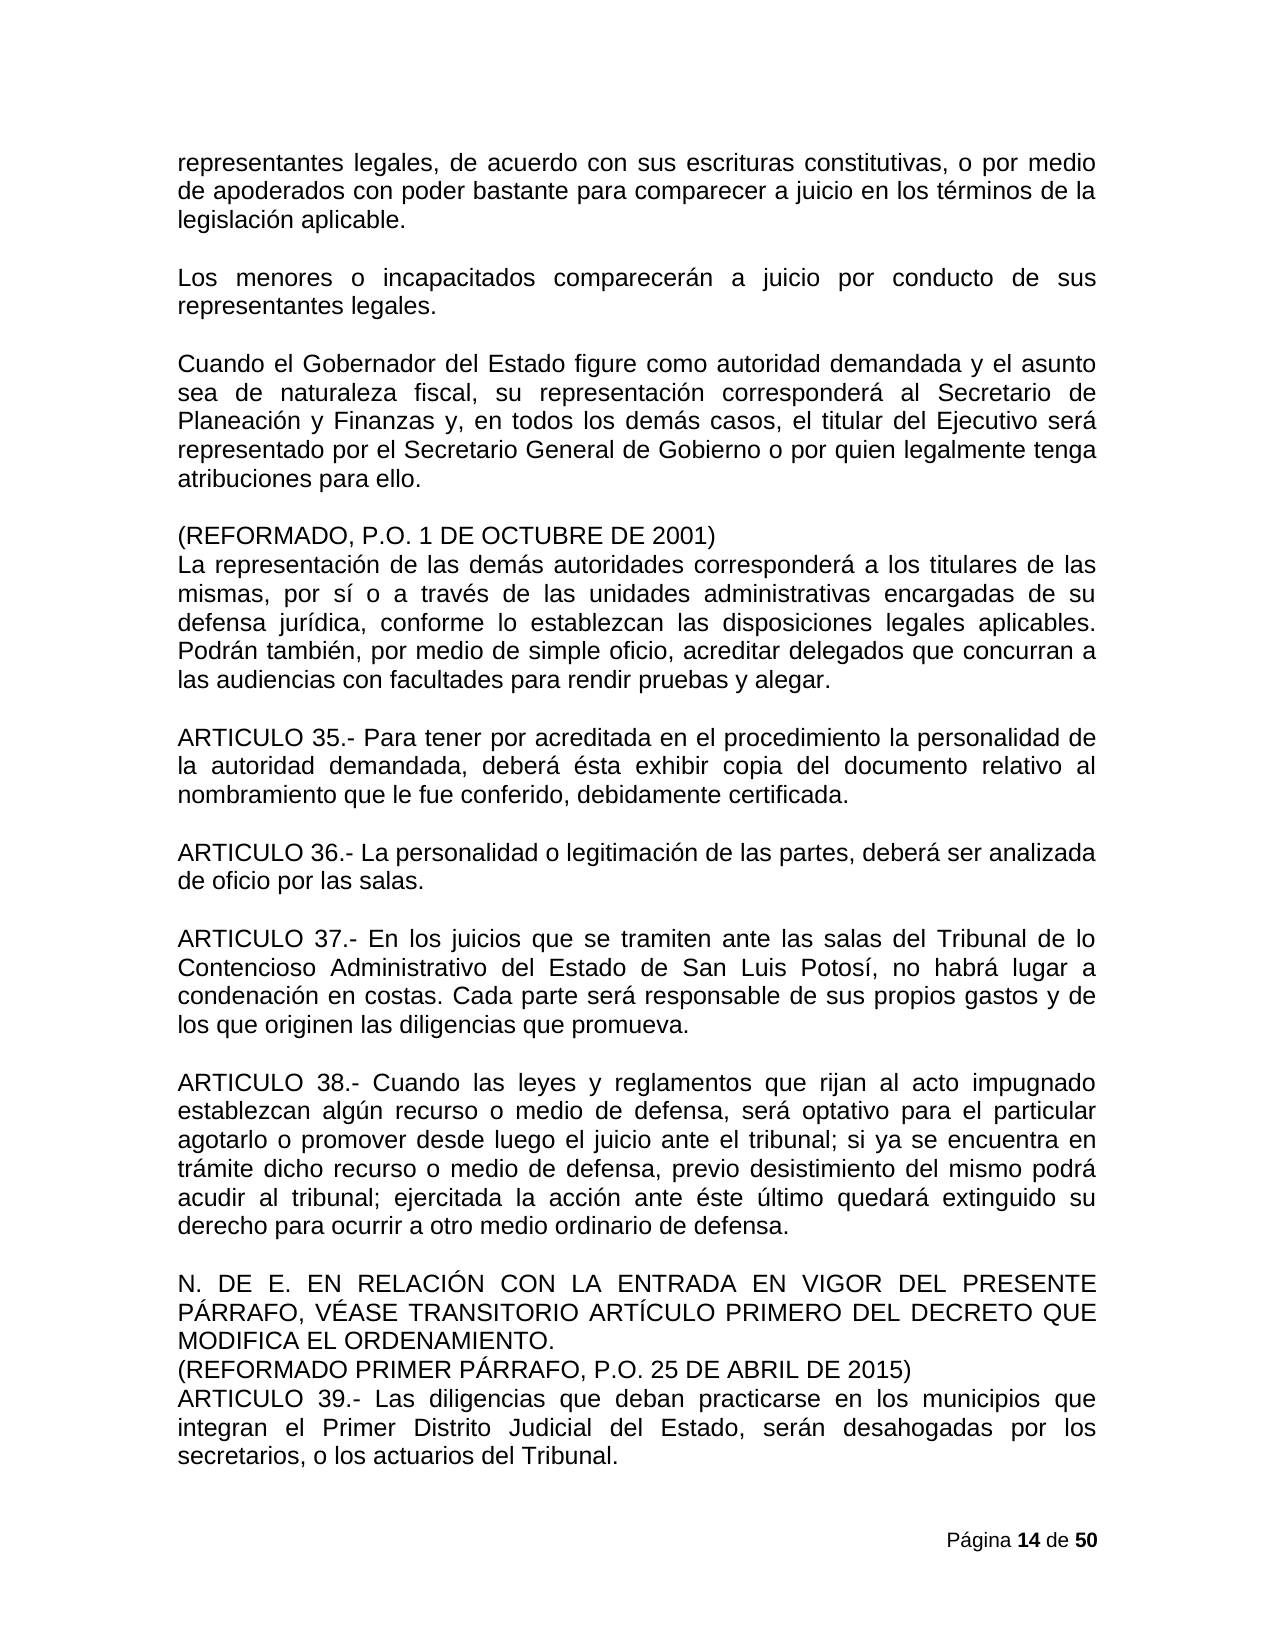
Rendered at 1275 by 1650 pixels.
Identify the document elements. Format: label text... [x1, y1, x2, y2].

text ARTICULO 39.- Las diligencias que deban practicarse en los municipios que integran el Primer Distrito Judicial del Estado, serán desahogadas por los secretarios, o los actuarios del Tribunal. [177, 1384, 1098, 1470]
text ARTICULO 37.- En los juicios que se tramiten ante las salas del Tribunal de lo Contencioso Administrativo del Estado de San Luis Potosí, no habrá lugar a condenación en costas. Cada parte será responsable de sus propios gastos y de los que originen las diligencias que promueva. [177, 924, 1098, 1039]
text La representación de las demás autoridades corresponderá a los titulares de las mismas, por sí o a través de las unidades administrativas encargadas de su defensa jurídica, conforme lo establezcan las disposiciones legales aplicables. Podrán también, por medio de simple oficio, acreditar delegados que concurran a las audiencias con facultades para rendir pruebas y alegar. [177, 550, 1098, 694]
text ARTICULO 35.- Para tener por acreditada en el procedimiento la personalidad de la autoridad demandada, deberá ésta exhibir copia del documento relativo al nombramiento que le fue conferido, debidamente certificada. [177, 723, 1098, 809]
text Los menores o incapacitados comparecerán a juicio por conducto de sus representantes legales. [177, 263, 1098, 320]
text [177, 148, 1098, 234]
text (REFORMADO, P.O. 1 DE OCTUBRE DE 2001) [177, 521, 1098, 550]
text (REFORMADO PRIMER PÁRRAFO, P.O. 25 DE ABRIL DE 2015) [177, 1355, 1098, 1384]
text N. DE E. EN RELACIÓN CON LA ENTRADA EN VIGOR DEL PRESENTE PÁRRAFO, VÉASE TRANSITORIO ARTÍCULO PRIMERO DEL DECRETO QUE MODIFICA EL ORDENAMIENTO. [177, 1269, 1098, 1355]
text ARTICULO 36.- La personalidad o legitimación de las partes, deberá ser analizada de oficio por las salas. [177, 838, 1098, 895]
text Cuando el Gobernador del Estado figure como autoridad demandada y el asunto sea de naturaleza fiscal, su representación corresponderá al Secretario de Planeación y Finanzas y, en todos los demás casos, el titular del Ejecutivo será representado por el Secretario General de Gobierno o por quien legalmente tenga atribuciones para ello. [177, 349, 1098, 493]
text ARTICULO 38.- Cuando las leyes y reglamentos que rijan al acto impugnado establezcan algún recurso o medio de defensa, será optativo para el particular agotarlo o promover desde luego el juicio ante el tribunal; si ya se encuentra en trámite dicho recurso o medio de defensa, previo desistimiento del mismo podrá acudir al tribunal; ejercitada la acción ante éste último quedará extinguido su derecho para ocurrir a otro medio ordinario de defensa. [177, 1068, 1098, 1240]
